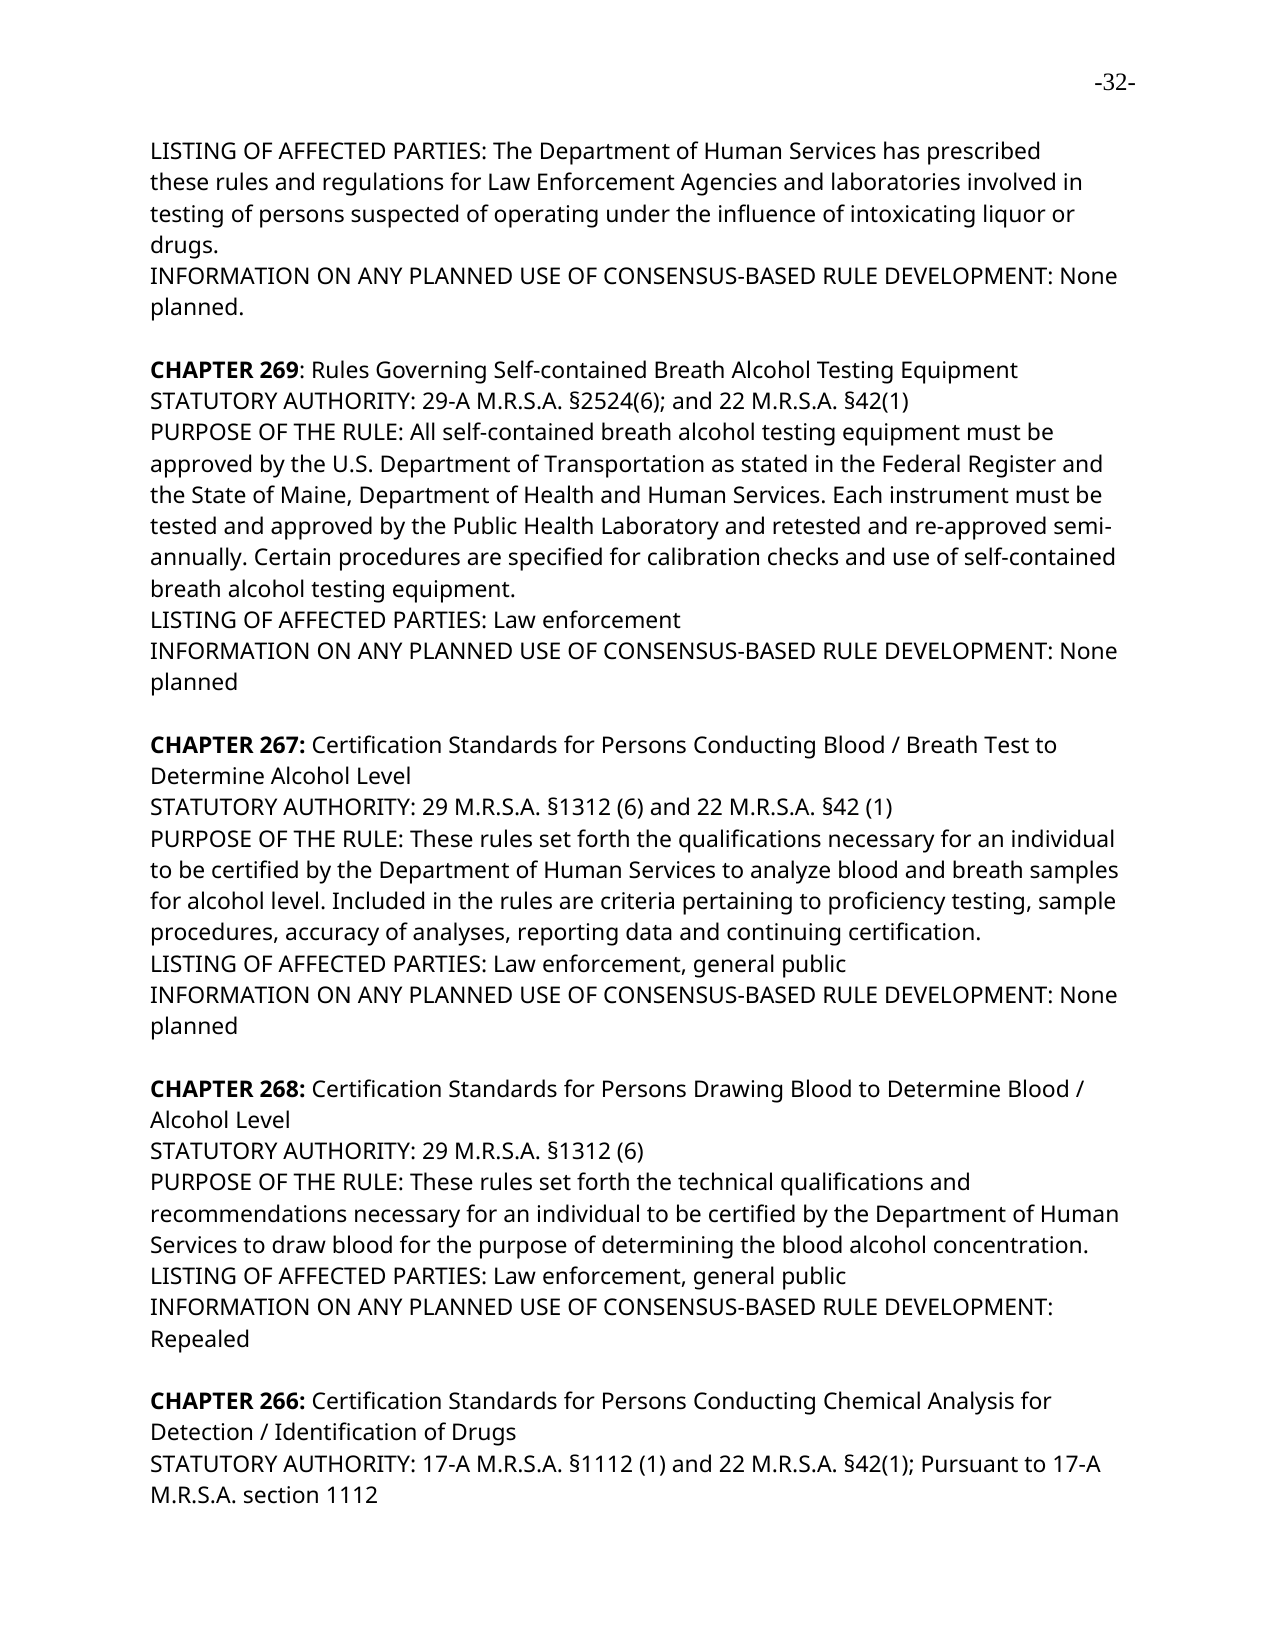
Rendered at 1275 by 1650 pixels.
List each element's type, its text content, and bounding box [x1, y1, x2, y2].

text LISTING OF AFFECTED PARTIES: Law enforcement, general public [150, 1260, 1125, 1291]
text INFORMATION ON ANY PLANNED USE OF CONSENSUS-BASED RULE DEVELOPMENT: None planned [150, 979, 1124, 1041]
text INFORMATION ON ANY PLANNED USE OF CONSENSUS-BASED RULE DEVELOPMENT: Repealed [150, 1291, 1125, 1354]
text PURPOSE OF THE RULE: These rules set forth the technical qualifications and recommendations necessary for an individual to be certified by the Department of Human Services to draw blood for the purpose of determining the blood alcohol concentration. [150, 1166, 1124, 1260]
text PURPOSE OF THE RULE: All self-contained breath alcohol testing equipment must be approved by the U.S. Department of Transportation as stated in the Federal Register and the State of Maine, Department of Health and Human Services. Each instrument must be tested and approved by the Public Health Laboratory and retested and re-approved semi-annually. Certain procedures are specified for calibration checks and use of self-contained breath alcohol testing equipment. [150, 416, 1124, 604]
text INFORMATION ON ANY PLANNED USE OF CONSENSUS-BASED RULE DEVELOPMENT: None planned. [150, 260, 1124, 322]
text STATUTORY AUTHORITY: 17-A M.R.S.A. §1112 (1) and 22 M.R.S.A. §42(1); Pursuant to 17-A M.R.S.A. section 1112 [150, 1447, 1125, 1510]
text INFORMATION ON ANY PLANNED USE OF CONSENSUS-BASED RULE DEVELOPMENT: None planned [150, 635, 1124, 697]
text STATUTORY AUTHORITY: 29 M.R.S.A. §1312 (6) and 22 M.R.S.A. §42 (1) [150, 791, 1124, 822]
text LISTING OF AFFECTED PARTIES: Law enforcement, general public [150, 947, 1124, 979]
text CHAPTER 267: Certification Standards for Persons Conducting Blood / Breath Test to Determine Alcohol Level [150, 729, 1124, 791]
text STATUTORY AUTHORITY: 29-A M.R.S.A. §2524(6); and 22 M.R.S.A. §42(1) [150, 385, 1124, 416]
text STATUTORY AUTHORITY: 29 M.R.S.A. §1312 (6) [150, 1135, 1124, 1166]
text CHAPTER 266: Certification Standards for Persons Conducting Chemical Analysis for Detection / Identification of Drugs [150, 1385, 1125, 1447]
text PURPOSE OF THE RULE: These rules set forth the qualifications necessary for an individual to be certified by the Department of Human Services to analyze blood and breath samples for alcohol level. Included in the rules are criteria pertaining to proficiency testing, sample procedures, accuracy of analyses, reporting data and continuing certification. [150, 822, 1124, 947]
text CHAPTER 268: Certification Standards for Persons Drawing Blood to Determine Blood / Alcohol Level [150, 1072, 1124, 1135]
text LISTING OF AFFECTED PARTIES: The Department of Human Services has prescribed these rules and regulations for Law Enforcement Agencies and laboratories involved in testing of persons suspected of operating under the influence of intoxicating liquor or drugs. [150, 135, 1097, 260]
text CHAPTER 269: Rules Governing Self-contained Breath Alcohol Testing Equipment [150, 354, 1123, 385]
text LISTING OF AFFECTED PARTIES: Law enforcement [150, 604, 1124, 635]
